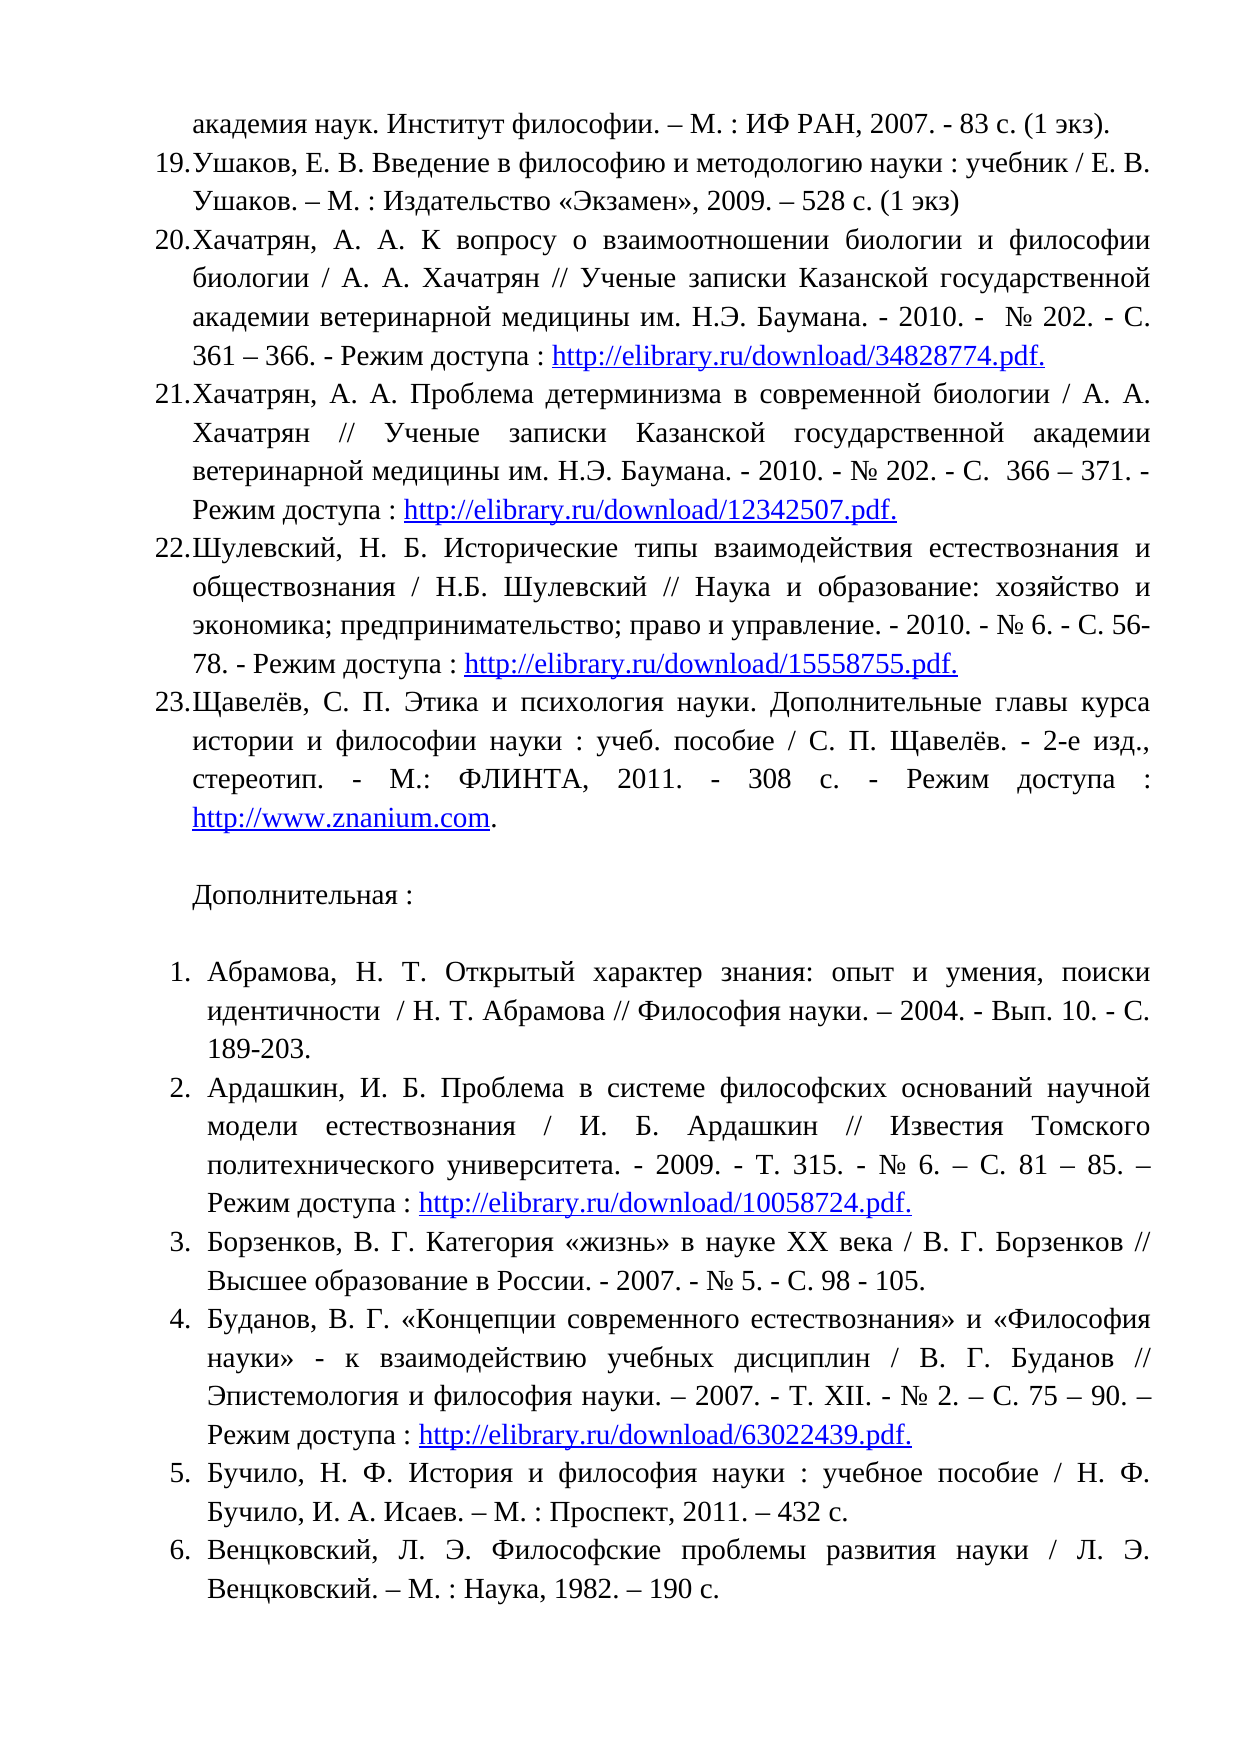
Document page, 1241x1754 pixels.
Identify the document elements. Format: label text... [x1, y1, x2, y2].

list Хачатрян, А. А. К вопросу о взаимоотношении биологии и философии биологии / А. А. Хачатрян // Ученые записки Казанской государственной академии ветеринарной медицины им. Н.Э. Баумана. - 2010. - № 202. - С. 361 – 366. - Режим доступа : http://elibrary.ru/download/34828774.pdf. [154, 222, 1152, 371]
list Буданов, В. Г. «Концепции современного естествознания» и «Философия науки» - к взаимодействию учебных дисциплин / В. Г. Буданов // Эпистемология и философия науки. – 2007. - Т. XII. - № 2. – С. 75 – 90. – Режим доступа : http://elibrary.ru/download/63022439.pdf. [169, 1301, 1152, 1450]
text Дополнительная : [118, 877, 1152, 911]
list Венцковский, Л. Э. Философские проблемы развития науки / Л. Э. Венцковский. – М. : Наука, 1982. – 190 с. [169, 1532, 1152, 1604]
list Бучило, Н. Ф. История и философия науки : учебное пособие / Н. Ф. Бучило, И. А. Исаев. – М. : Проспект, 2011. – 432 с. [169, 1455, 1152, 1527]
list Шулевский, Н. Б. Исторические типы взаимодействия естествознания и обществознания / Н.Б. Шулевский // Наука и образование: хозяйство и экономика; предпринимательство; право и управление. - 2010. - № 6. - С. 56-78. - Режим доступа : http://elibrary.ru/download/15558755.pdf. [154, 530, 1152, 679]
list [154, 106, 1152, 140]
list Щавелёв, С. П. Этика и психология науки. Дополнительные главы курса истории и философии науки : учеб. пособие / С. П. Щавелёв. - 2-е изд., стереотип. - М.: ФЛИНТА, 2011. - 308 с. - Режим доступа : http://www.znanium.com. [154, 684, 1152, 834]
list Ушаков, Е. В. Введение в философию и методологию науки : учебник / Е. В. Ушаков. – М. : Издательство «Экзамен», 2009. – 528 с. (1 экз) [154, 145, 1152, 217]
list Абрамова, Н. Т. Открытый характер знания: опыт и умения, поиски идентичности / Н. Т. Абрамова // Философия науки. – 2004. - Вып. 10. - С. 189-203. [169, 954, 1152, 1065]
list Ардашкин, И. Б. Проблема в системе философских оснований научной модели естествознания / И. Б. Ардашкин // Известия Томского политехнического университета. - 2009. - Т. 315. - № 6. – С. 81 – 85. – Режим доступа : http://elibrary.ru/download/10058724.pdf. [169, 1070, 1152, 1219]
list Борзенков, В. Г. Категория «жизнь» в науке ХХ века / В. Г. Борзенков // Высшее образование в России. - 2007. - № 5. - С. 98 - 105. [169, 1224, 1152, 1296]
list Хачатрян, А. А. Проблема детерминизма в современной биологии / А. А. Хачатрян // Ученые записки Казанской государственной академии ветеринарной медицины им. Н.Э. Баумана. - 2010. - № 202. - С. 366 – 371. - Режим доступа : http://elibrary.ru/download/12342507.pdf. [154, 376, 1152, 525]
